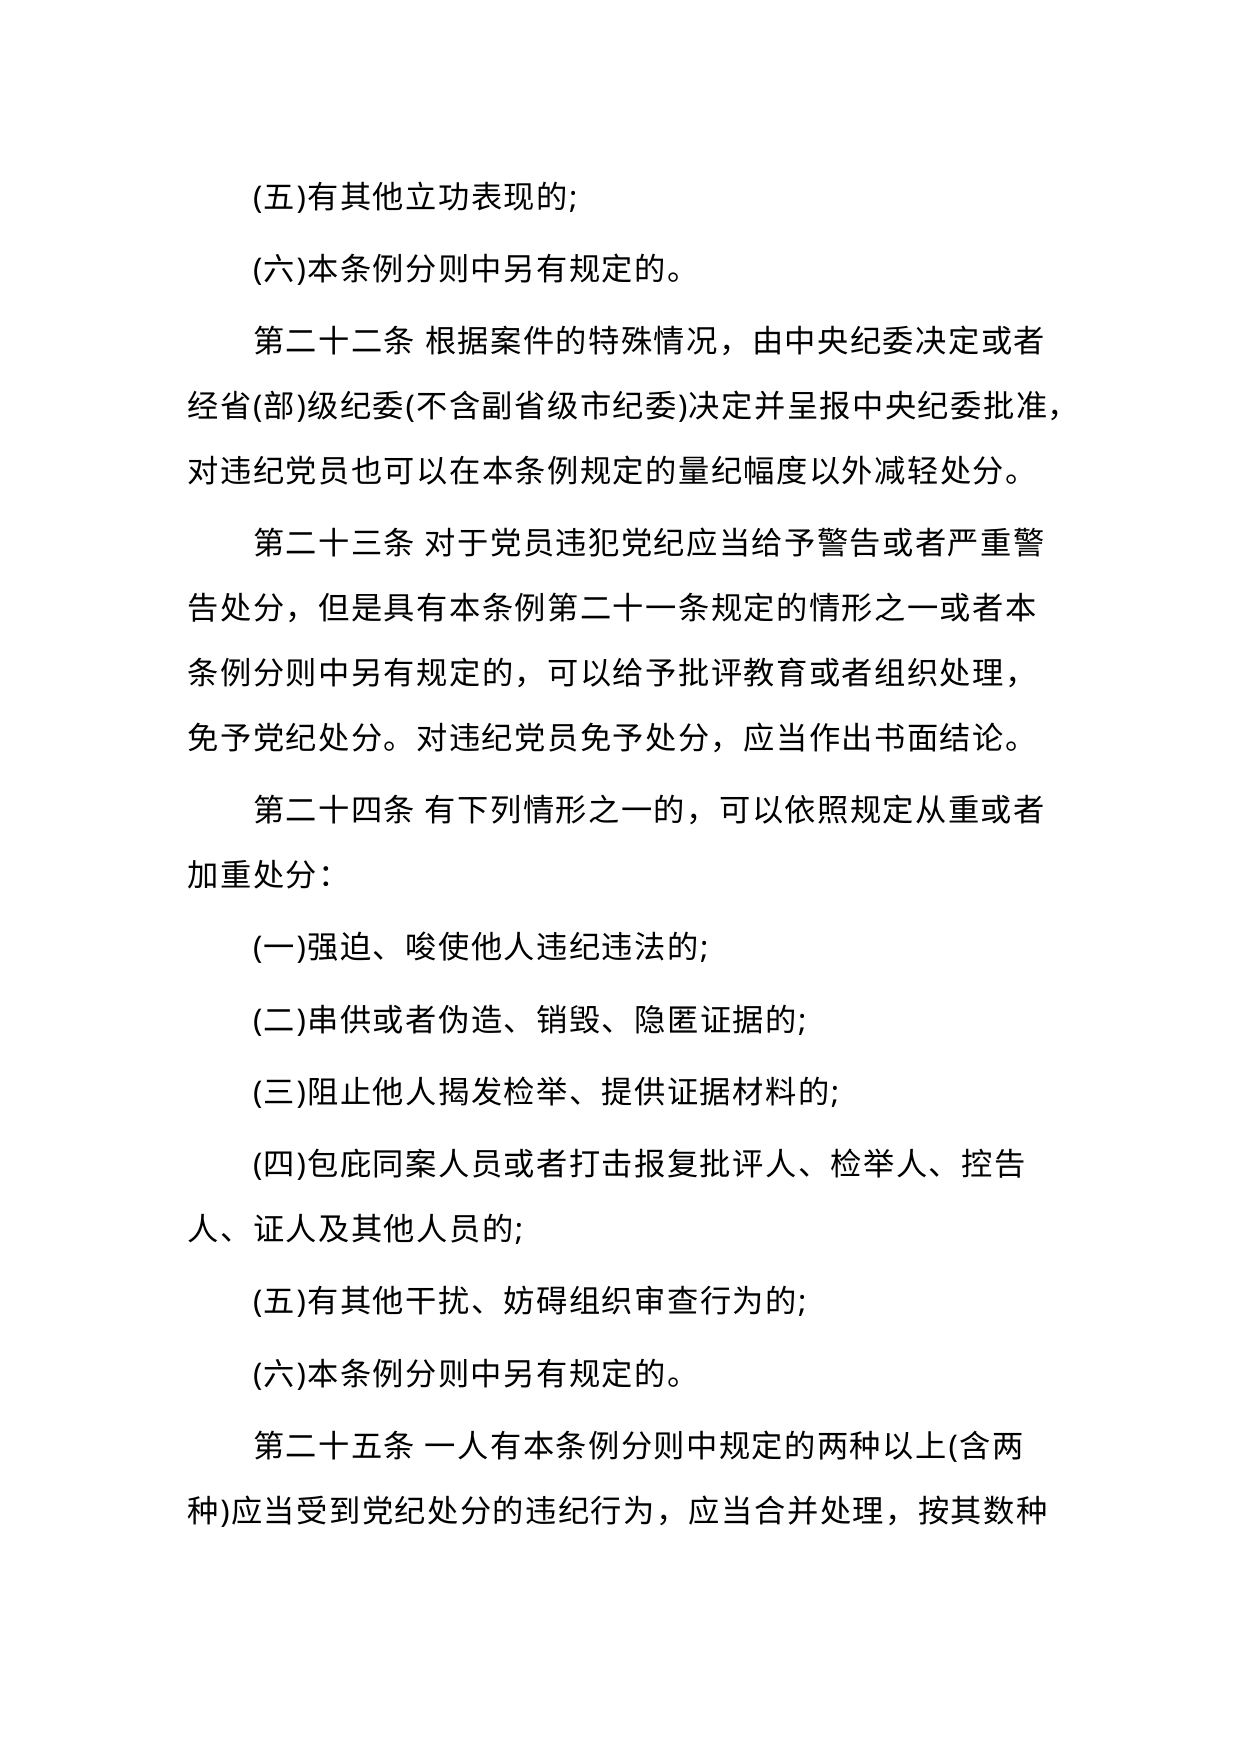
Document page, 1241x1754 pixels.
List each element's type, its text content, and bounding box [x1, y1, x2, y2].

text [187, 1411, 1053, 1541]
text (五)有其他干扰、妨碍组织审查行为的; [187, 1267, 1053, 1332]
text (四)包庇同案人员或者打击报复批评人、检举人、控告人、证人及其他人员的; [187, 1129, 1053, 1259]
text (六)本条例分则中另有规定的。 [187, 234, 1053, 299]
text (五)有其他立功表现的; [187, 162, 1053, 227]
text (三)阻止他人揭发检举、提供证据材料的; [187, 1057, 1053, 1122]
text 第二十二条 根据案件的特殊情况，由中央纪委决定或者经省(部)级纪委(不含副省级市纪委)决定并呈报中央纪委批准，对违纪党员也可以在本条例规定的量纪幅度以外减轻处分。 [187, 306, 1053, 501]
text 第二十三条 对于党员违犯党纪应当给予警告或者严重警告处分，但是具有本条例第二十一条规定的情形之一或者本条例分则中另有规定的，可以给予批评教育或者组织处理，免予党纪处分。对违纪党员免予处分，应当作出书面结论。 [187, 508, 1053, 768]
text (二)串供或者伪造、销毁、隐匿证据的; [187, 985, 1053, 1050]
text 第二十四条 有下列情形之一的，可以依照规定从重或者加重处分： [187, 776, 1053, 906]
text (六)本条例分则中另有规定的。 [187, 1339, 1053, 1404]
text (一)强迫、唆使他人违纪违法的; [187, 913, 1053, 978]
